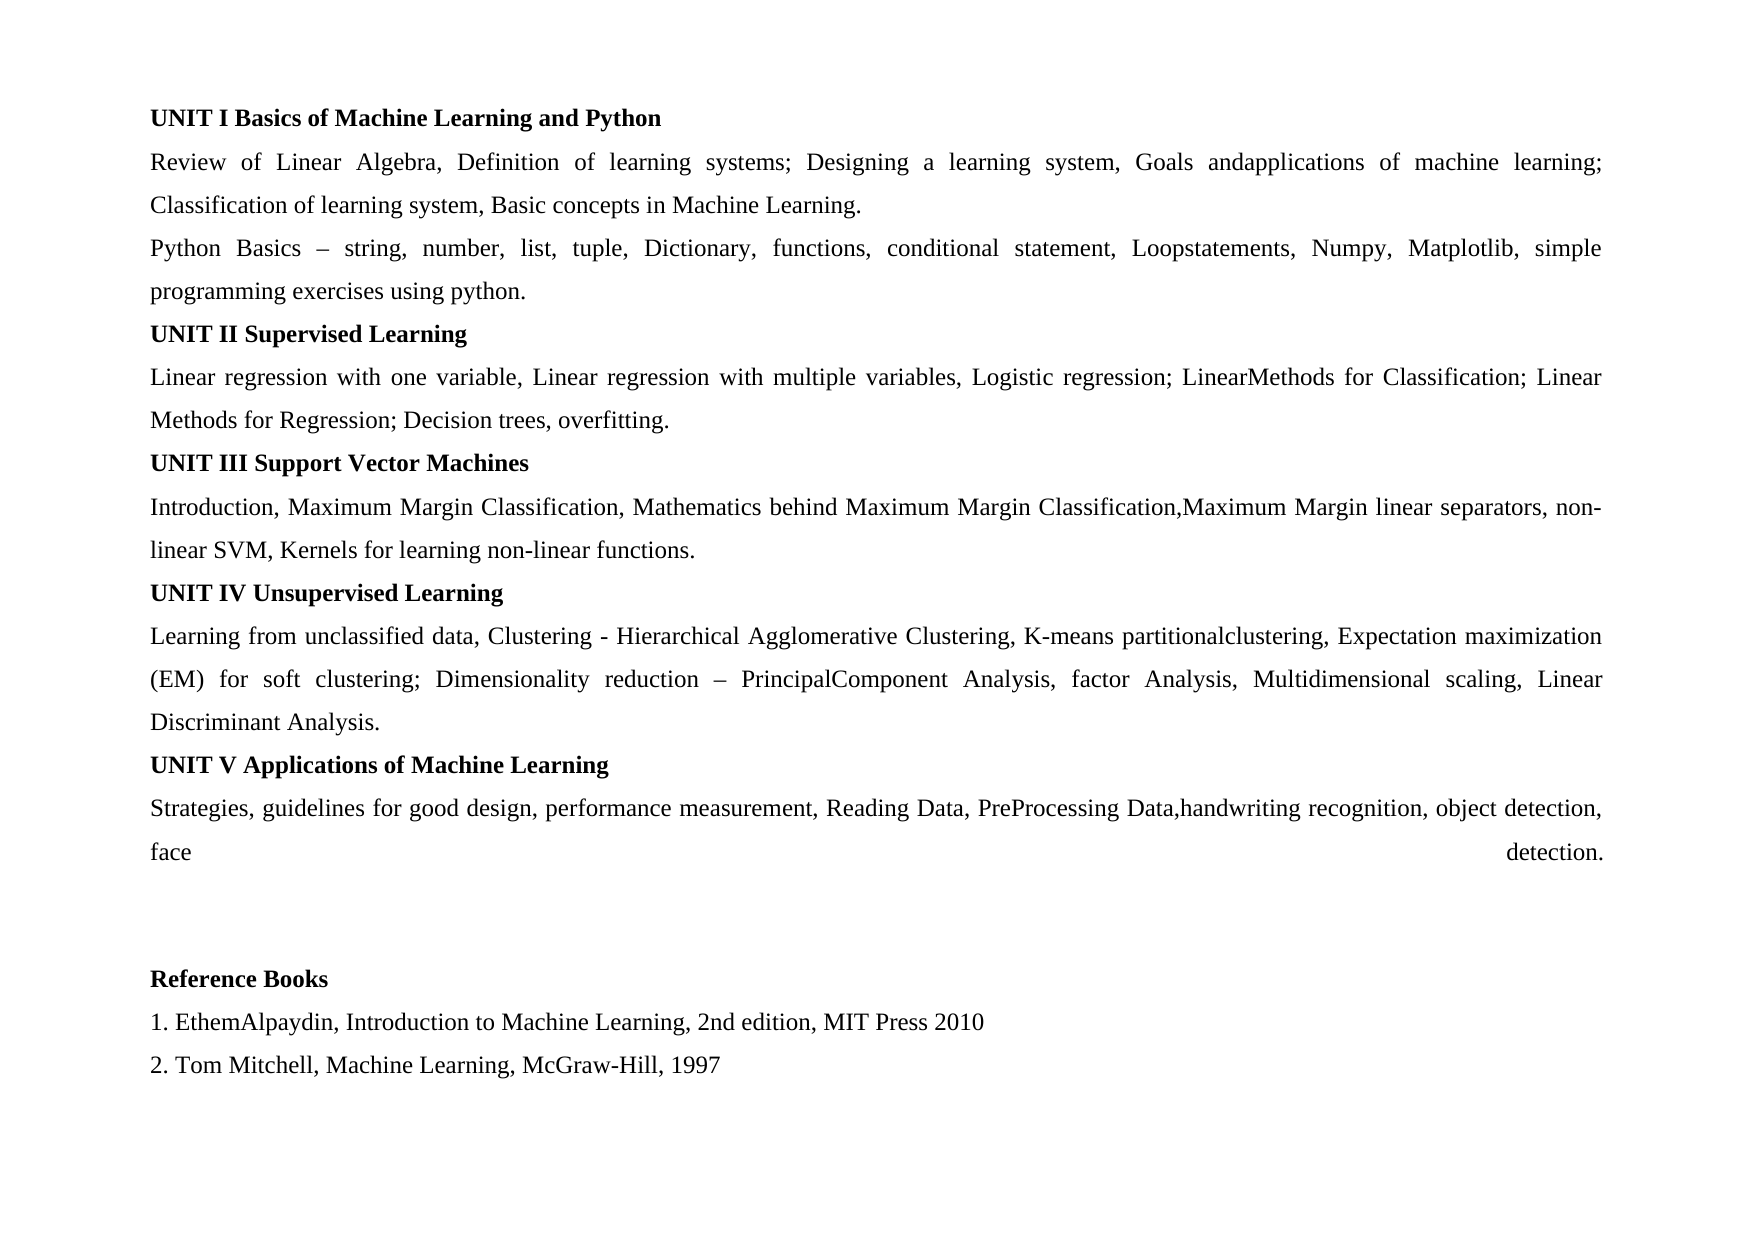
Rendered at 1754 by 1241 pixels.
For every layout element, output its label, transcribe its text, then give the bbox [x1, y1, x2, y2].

text 1. EthemAlpaydin, Introduction to Machine Learning, 2nd edition, MIT Press 2010 [150, 1007, 1604, 1036]
text Review of Linear Algebra, Definition of learning systems; Designing a learning system, Goals andapplications of machine learning; Classification of learning system, Basic concepts in Machine Learning. [150, 147, 1604, 218]
text Reference Books [150, 964, 1604, 993]
text UNIT V Applications of Machine Learning [150, 750, 1604, 779]
text UNIT I Basics of Machine Learning and Python [150, 103, 1604, 132]
text UNIT IV Unsupervised Learning [150, 578, 1604, 607]
text UNIT III Support Vector Machines [150, 448, 1604, 477]
text Learning from unclassified data, Clustering - Hierarchical Agglomerative Clustering, K-means partitionalclustering, Expectation maximization (EM) for soft clustering; Dimensionality reduction – PrincipalComponent Analysis, factor Analysis, Multidimensional scaling, Linear Discriminant Analysis. [150, 621, 1604, 736]
text UNIT II Supervised Learning [150, 319, 1604, 348]
text Python Basics – string, number, list, tuple, Dictionary, functions, conditional statement, Loopstatements, Numpy, Matplotlib, simple programming exercises using python. [150, 233, 1604, 305]
text Linear regression with one variable, Linear regression with multiple variables, Logistic regression; LinearMethods for Classification; Linear Methods for Regression; Decision trees, overfitting. [150, 362, 1604, 434]
text Strategies, guidelines for good design, performance measurement, Reading Data, PreProcessing Data,handwriting recognition, object detection, face detection. [150, 793, 1604, 907]
text Introduction, Maximum Margin Classification, Mathematics behind Maximum Margin Classification,Maximum Margin linear separators, non-linear SVM, Kernels for learning non-linear functions. [150, 492, 1604, 563]
text 2. Tom Mitchell, Machine Learning, McGraw-Hill, 1997 [150, 1051, 1604, 1079]
